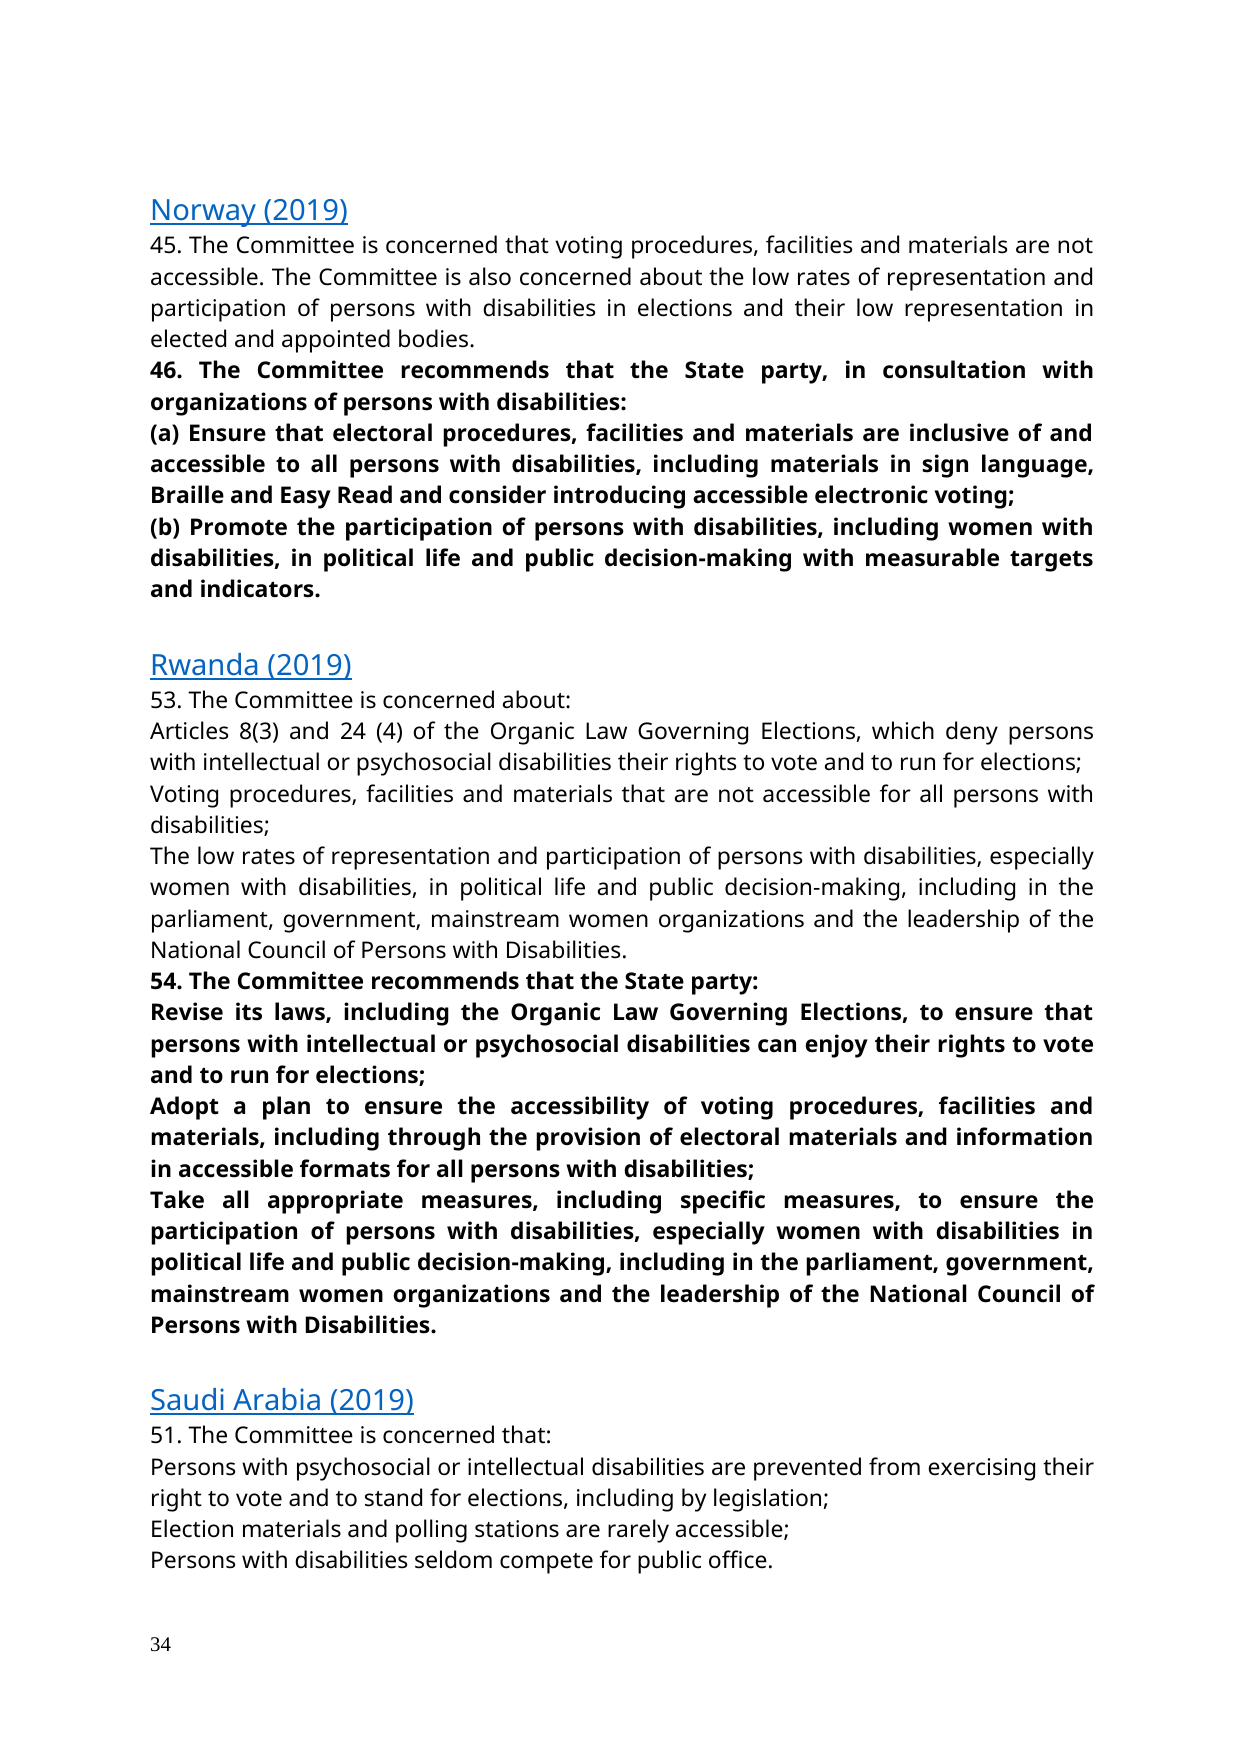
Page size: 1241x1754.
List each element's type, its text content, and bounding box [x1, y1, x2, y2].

subtitle Saudi Arabia (2019) [150, 1380, 1090, 1419]
subtitle Norway (2019) [150, 190, 1090, 229]
text (b) Promote the participation of persons with disabilities, including women with disabilities, in political life and public decision-making with measurable targets and indicators. [150, 511, 1095, 604]
text 45. The Committee is concerned that voting procedures, facilities and materials are not accessible. The Committee is also concerned about the low rates of representation and participation of persons with disabilities in elections and their low representation in elected and appointed bodies. [150, 229, 1095, 354]
text 46. The Committee recommends that the State party, in consultation with organizations of persons with disabilities: [150, 354, 1095, 417]
text Persons with disabilities seldom compete for public office. [150, 1544, 1095, 1576]
text Articles 8(3) and 24 (4) of the Organic Law Governing Elections, which deny persons with intellectual or psychosocial disabilities their rights to vote and to run for elections; [150, 715, 1095, 777]
text Voting procedures, facilities and materials that are not accessible for all persons with disabilities; [150, 777, 1095, 840]
text The low rates of representation and participation of persons with disabilities, especially women with disabilities, in political life and public decision-making, including in the parliament, government, mainstream women organizations and the leadership of the National Council of Persons with Disabilities. [150, 840, 1095, 965]
subtitle Rwanda (2019) [150, 644, 1090, 684]
text Take all appropriate measures, including specific measures, to ensure the participation of persons with disabilities, especially women with disabilities in political life and public decision-making, including in the parliament, government, mainstream women organizations and the leadership of the National Council of Persons with Disabilities. [150, 1184, 1095, 1340]
text Adopt a plan to ensure the accessibility of voting procedures, facilities and materials, including through the provision of electoral materials and information in accessible formats for all persons with disabilities; [150, 1090, 1095, 1184]
text Persons with psychosocial or intellectual disabilities are prevented from exercising their right to vote and to stand for elections, including by legislation; [150, 1451, 1095, 1513]
text Revise its laws, including the Organic Law Governing Elections, to ensure that persons with intellectual or psychosocial disabilities can enjoy their rights to vote and to run for elections; [150, 996, 1095, 1090]
text Election materials and polling stations are rarely accessible; [150, 1513, 1095, 1544]
text (a) Ensure that electoral procedures, facilities and materials are inclusive of and accessible to all persons with disabilities, including materials in sign language, Braille and Easy Read and consider introducing accessible electronic voting; [150, 417, 1095, 511]
text 51. The Committee is concerned that: [150, 1419, 1095, 1451]
text 54. The Committee recommends that the State party: [150, 965, 1095, 996]
text 53. The Committee is concerned about: [150, 684, 1095, 715]
